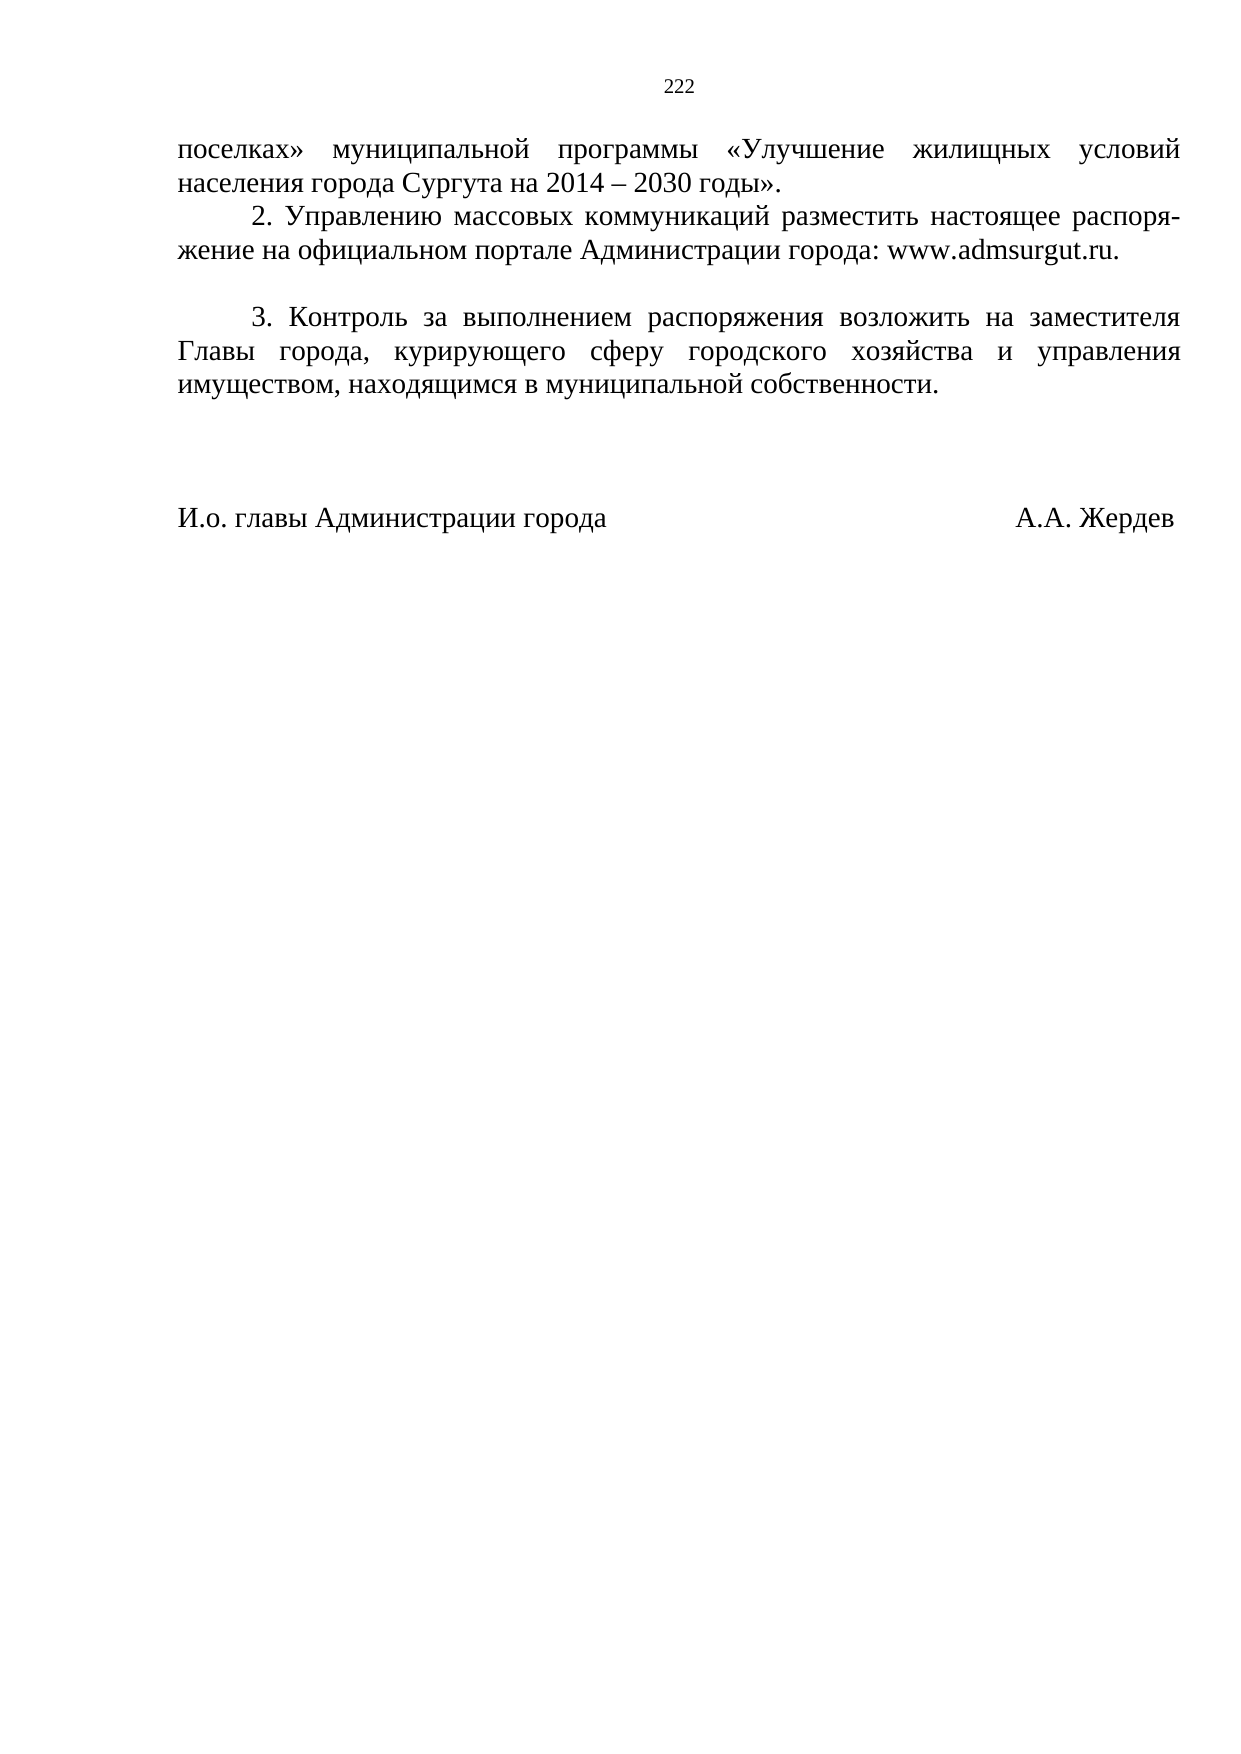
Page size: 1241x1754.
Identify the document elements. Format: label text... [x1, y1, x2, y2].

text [177, 131, 1181, 198]
text 2. Управлению массовых коммуникаций разместить настоящее распоря-жение на официальном портале Администрации города: www.admsurgut.ru. [177, 198, 1181, 266]
text 3. Контроль за выполнением распоряжения возложить на заместителя Главы города, курирующего сферу городского хозяйства и управления имуществом, находящимся в муниципальной собственности. [177, 299, 1181, 400]
text И.о. главы Администрации города А.А. Жердев [177, 500, 1181, 534]
